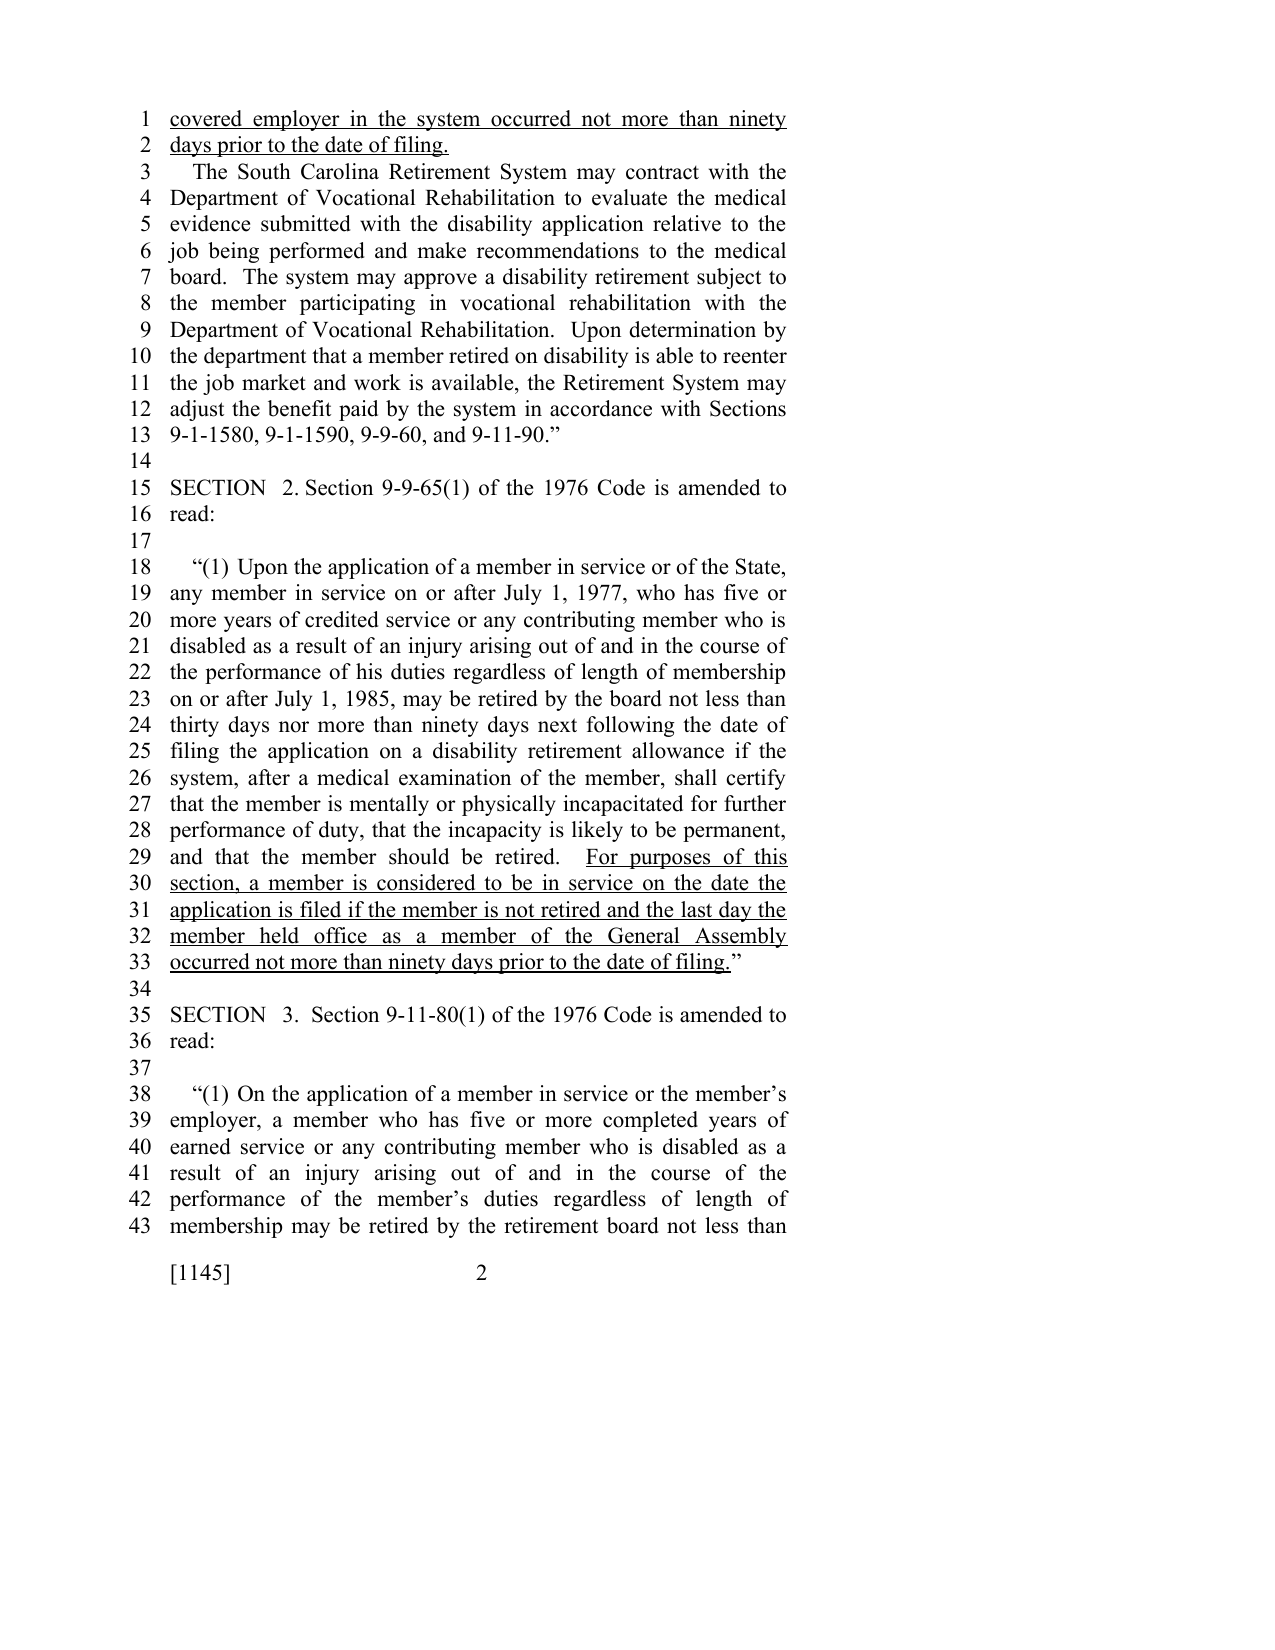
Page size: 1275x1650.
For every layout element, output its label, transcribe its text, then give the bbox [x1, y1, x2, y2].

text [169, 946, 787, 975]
text SECTION 2. Section 9-9-65(1) of the 1976 Code is amended to read: [169, 474, 787, 527]
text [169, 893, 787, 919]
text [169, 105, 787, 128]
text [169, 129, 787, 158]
text The South Carolina Retirement System may contract with the Department of Vocational Rehabilitation to evaluate the medical evidence submitted with the disability application relative to the job being performed and make recommendations to the medical board. The system may approve a disability retirement subject to the member participating in vocational rehabilitation with the Department of Vocational Rehabilitation. Upon determination by the department that a member retired on disability is able to reenter the job market and work is available, the Retirement System may adjust the benefit paid by the system in accordance with Sections 9-1-1580, 9-1-1590, 9-9-60, and 9-11-90.” [169, 158, 787, 448]
text SECTION 3. Section 9-11-80(1) of the 1976 Code is amended to read: [169, 1001, 787, 1054]
text “(1) Upon the application of a member in service or of the State, any member in service on or after July 1, 1977, who has five or more years of credited service or any contributing member who is disabled as a result of an injury arising out of and in the course of the performance of his duties regardless of length of membership on or after July 1, 1985, may be retired by the board not less than thirty days nor more than ninety days next following the date of filing the application on a disability retirement allowance if the system, after a medical examination of the member, shall certify that the member is mentally or physically incapacitated for further performance of duty, that the incapacity is likely to be permanent, and that the member should be retired. For purposes of this section, a member is considered to be in service on the date the application is filed if the member is not retired and the last day the member held office as a member of the General Assembly occurred not more than ninety days prior to the date of filing.” [169, 553, 787, 892]
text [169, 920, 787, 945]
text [169, 1080, 787, 1238]
